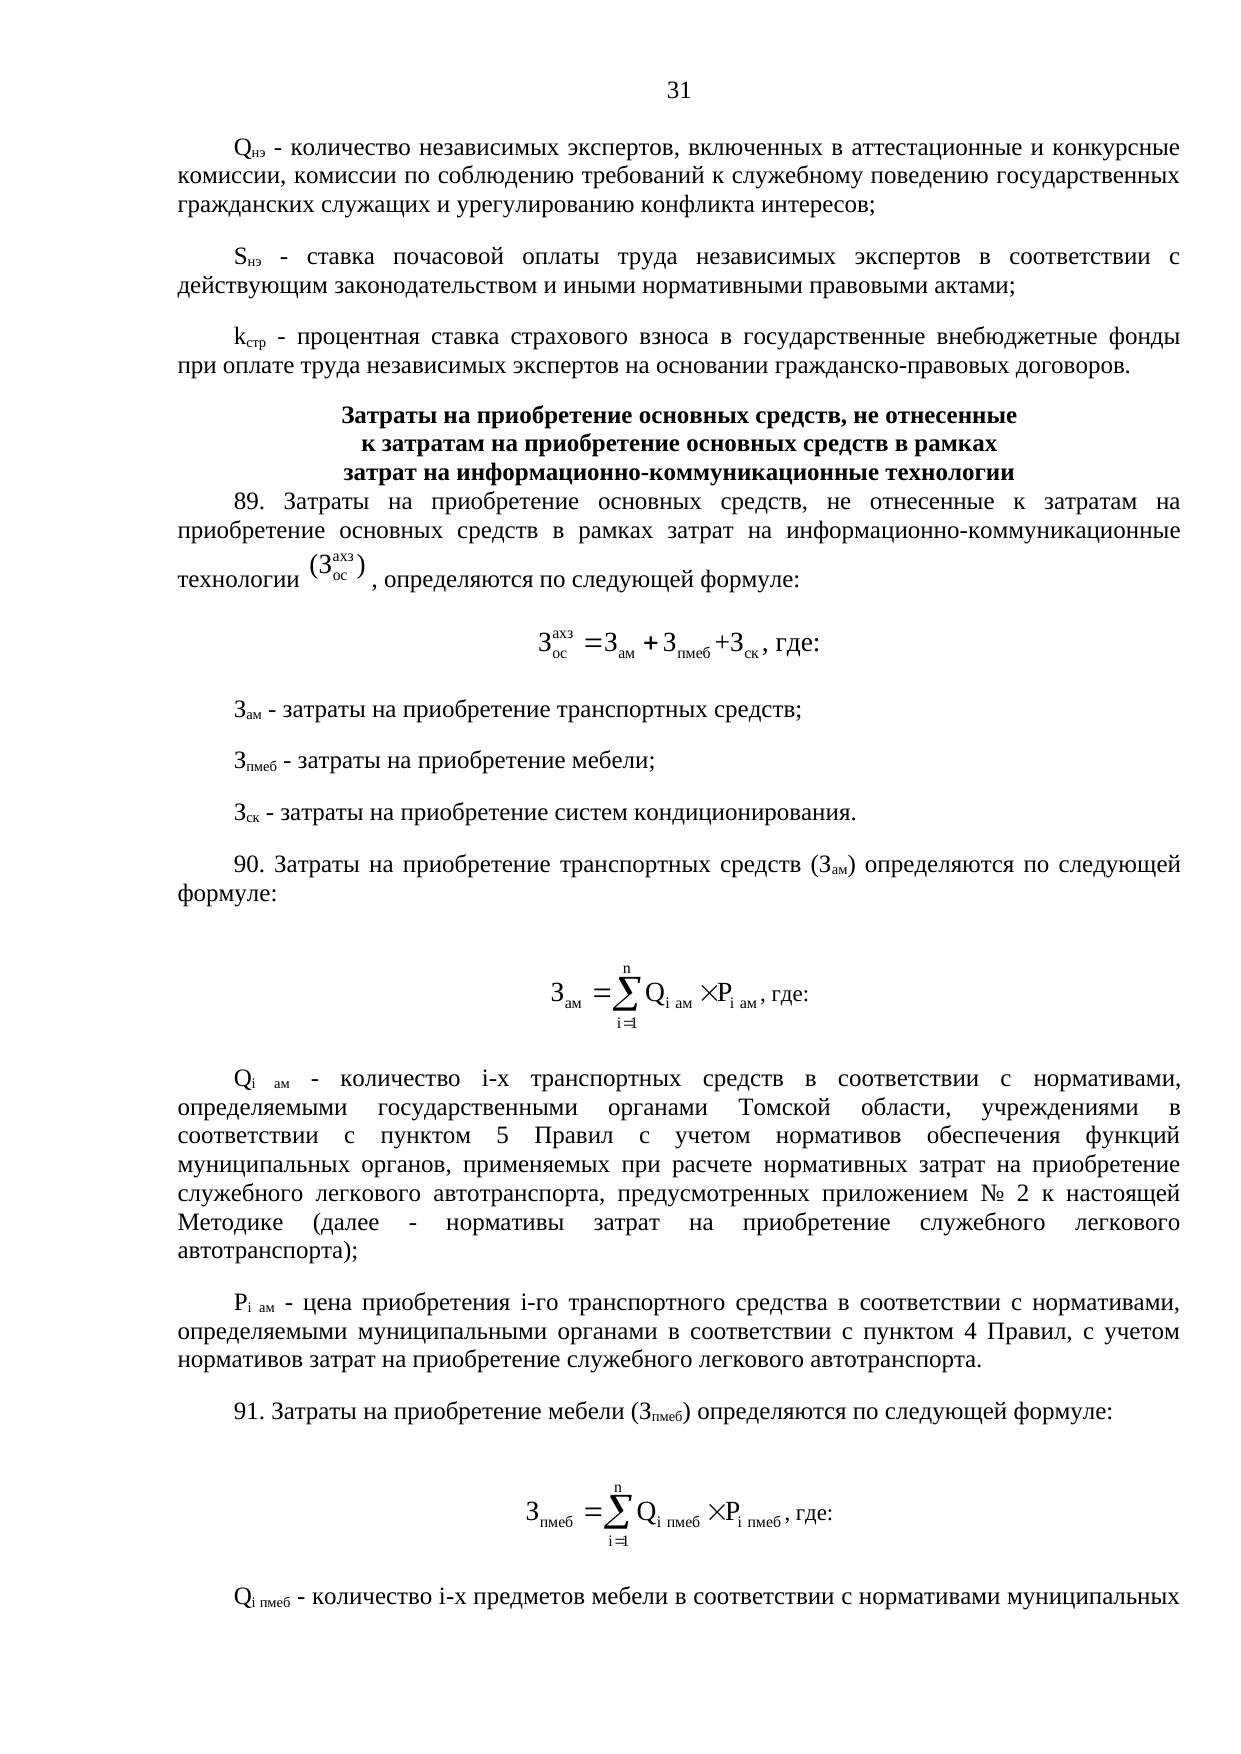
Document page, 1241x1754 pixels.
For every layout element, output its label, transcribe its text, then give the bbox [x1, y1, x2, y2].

text 89. Затраты на приобретение основных средств, не отнесенные к затратам на приобретение основных средств в рамках затрат на информационно-коммуникационные технологии , определяются по следующей формуле: [177, 486, 1181, 593]
text kстр - процентная ставка страхового взноса в государственные внебюджетные фонды при оплате труда независимых экспертов на основании гражданско-правовых договоров. [177, 321, 1181, 379]
text Sнэ - ставка почасовой оплаты труда независимых экспертов в соответствии с действующим законодательством и иными нормативными правовыми актами; [177, 241, 1181, 298]
title к затратам на приобретение основных средств в рамках [177, 428, 1181, 457]
title затрат на информационно-коммуникационные технологии [177, 457, 1181, 486]
text Зск - затраты на приобретение систем кондиционирования. [177, 797, 1181, 826]
text Зам - затраты на приобретение транспортных средств; [177, 694, 1181, 723]
text Зпмеб - затраты на приобретение мебели; [177, 746, 1181, 774]
text 91. Затраты на приобретение мебели (Зпмеб) определяются по следующей формуле: [177, 1396, 1181, 1425]
text Qi пмеб - количество i-х предметов мебели в соответствии с нормативами муниципальных органов; [177, 1581, 1181, 1610]
text 90. Затраты на приобретение транспортных средств (Зам) определяются по следующей формуле: [177, 849, 1181, 906]
title Затраты на приобретение основных средств, не отнесенные [177, 400, 1181, 428]
text Qнэ - количество независимых экспертов, включенных в аттестационные и конкурсные комиссии, комиссии по соблюдению требований к служебному поведению государственных гражданских служащих и урегулированию конфликта интересов; [177, 132, 1181, 218]
text Pi ам - цена приобретения i-го транспортного средства в соответствии с нормативами, определяемыми муниципальными органами в соответствии с пунктом 4 Правил, с учетом нормативов затрат на приобретение служебного легкового автотранспорта. [177, 1287, 1181, 1373]
text Qi ам - количество i-х транспортных средств в соответствии с нормативами, определяемыми государственными органами Томской области, учреждениями в соответствии с пунктом 5 Правил с учетом нормативов обеспечения функций муниципальных органов, применяемых при расчете нормативных затрат на приобретение служебного легкового автотранспорта, предусмотренных приложением № 2 к настоящей Методике (далее - нормативы затрат на приобретение служебного легкового автотранспорта); [177, 1063, 1181, 1264]
